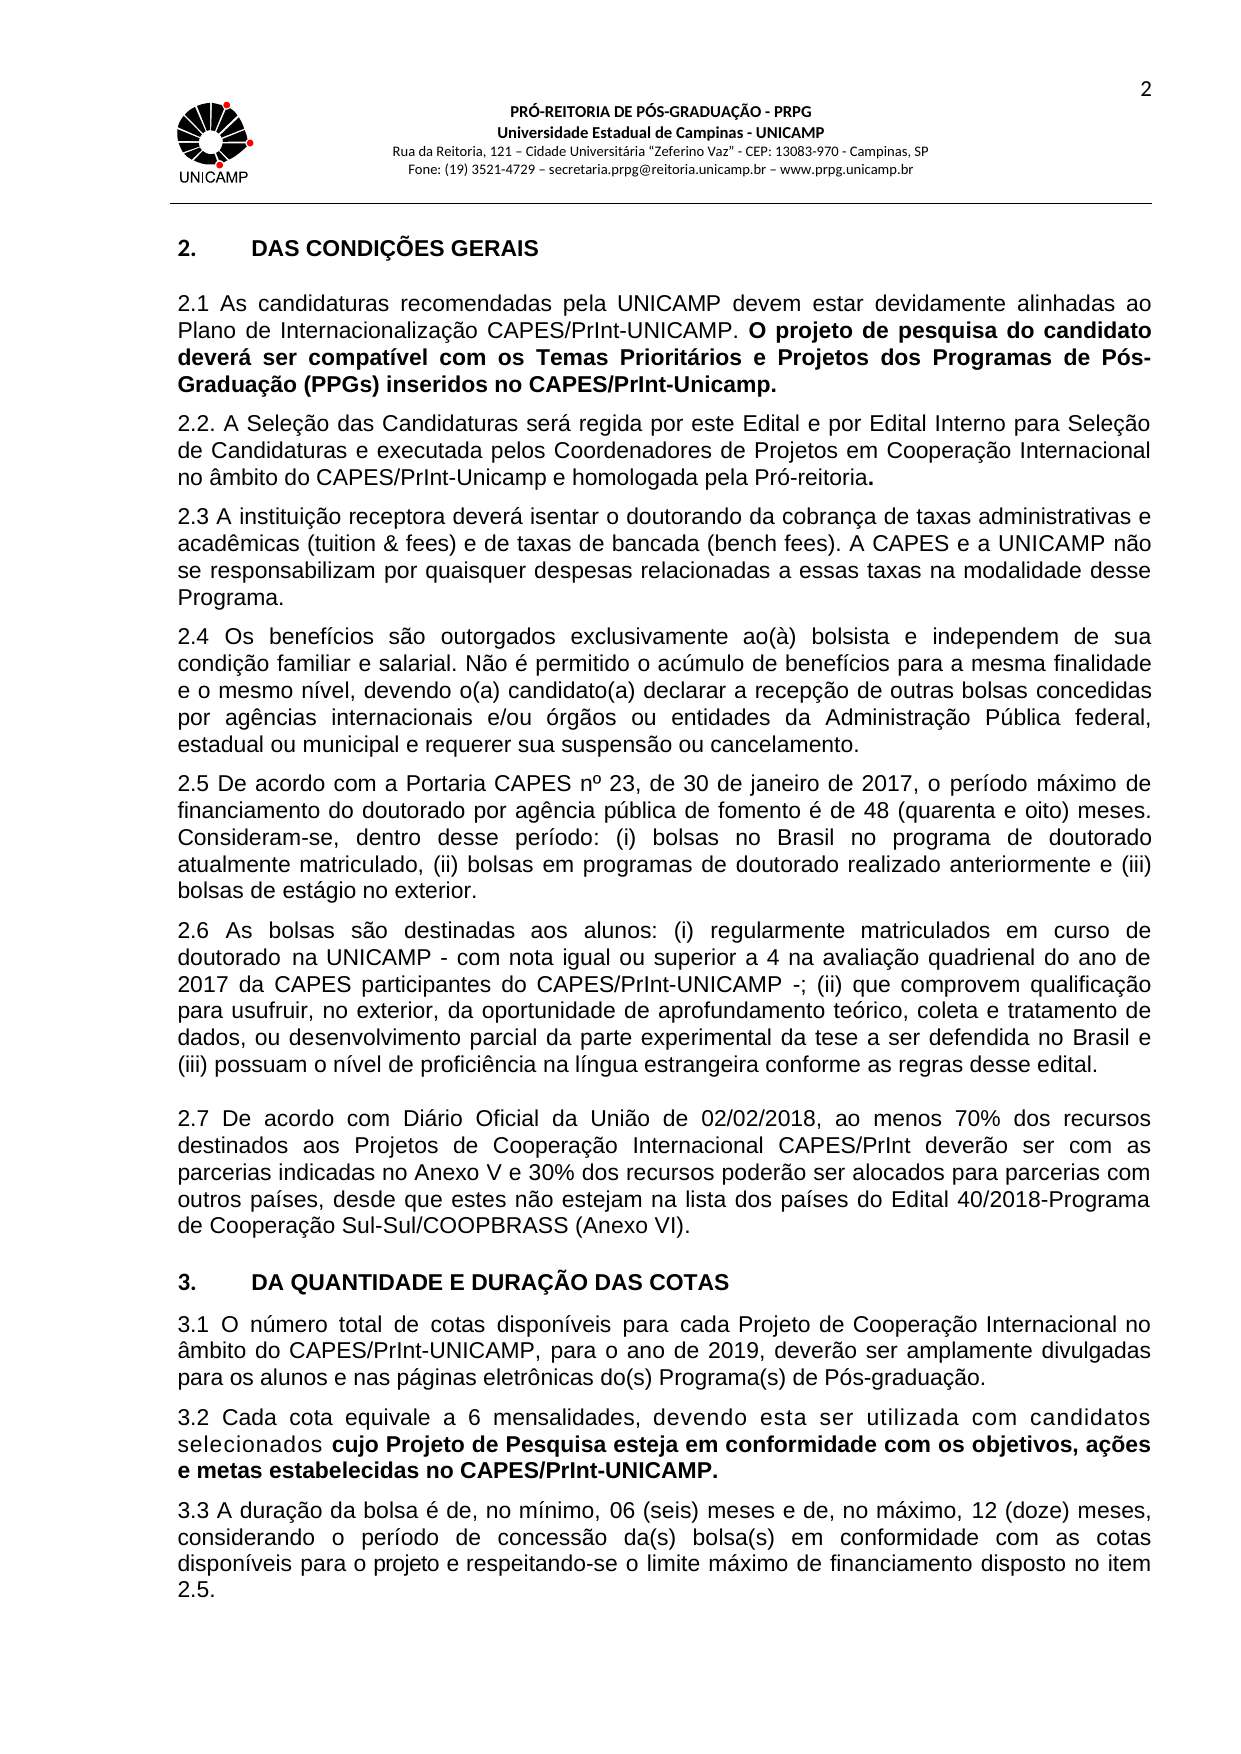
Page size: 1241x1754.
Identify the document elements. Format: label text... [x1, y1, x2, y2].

text 2.7 De acordo com Diário Oficial da União de 02/02/2018, ao menos 70% dos recursos destinados aos Projetos de Cooperação Internacional CAPES/PrInt deverão ser com as parcerias indicadas no Anexo V e 30% dos recursos poderão ser alocados para parcerias com outros países, desde que estes não estejam na lista dos países do Edital 40/2018-Programa de Cooperação Sul-Sul/COOPBRASS (Anexo VI). [177, 1105, 1152, 1239]
text 3.1 O número total de cotas disponíveis para cada Projeto de Cooperação Internacional no âmbito do CAPES/PrInt-UNICAMP, para o ano de 2019, deverão ser amplamente divulgadas para os alunos e nas páginas eletrônicas do(s) Programa(s) de Pós-graduação. [177, 1311, 1152, 1391]
list DA QUANTIDADE E DURAÇÃO DAS COTAS [177, 1266, 1152, 1297]
text 3.2 Cada cota equivale a 6 mensalidades, devendo esta ser utilizada com candidatos selecionados cujo Projeto de Pesquisa esteja em conformidade com os objetivos, ações e metas estabelecidas no CAPES/PrInt-UNICAMP. [177, 1404, 1152, 1483]
text 2.3 A instituição receptora deverá isentar o doutorando da cobrança de taxas administrativas e acadêmicas (tuition & fees) e de taxas de bancada (bench fees). A CAPES e a UNICAMP não se responsabilizam por quaisquer despesas relacionadas a essas taxas na modalidade desse Programa. [177, 503, 1152, 610]
text 2.2. A Seleção das Candidaturas será regida por este Edital e por Edital Interno para Seleção de Candidaturas e executada pelos Coordenadores de Projetos em Cooperação Internacional no âmbito do CAPES/PrInt-Unicamp e homologada pela Pró-reitoria. [177, 410, 1152, 490]
text 2.4 Os benefícios são outorgados exclusivamente ao(à) bolsista e independem de sua condição familiar e salarial. Não é permitido o acúmulo de benefícios para a mesma ﬁnalidade e o mesmo nível, devendo o(a) candidato(a) declarar a recepção de outras bolsas concedidas por agências internacionais e/ou órgãos ou entidades da Administração Pública federal, estadual ou municipal e requerer sua suspensão ou cancelamento. [177, 623, 1152, 757]
text 2.6 As bolsas são destinadas aos alunos: (i) regularmente matriculados em curso de doutorado na UNICAMP - com nota igual ou superior a 4 na avaliação quadrienal do ano de 2017 da CAPES participantes do CAPES/PrInt-UNICAMP -; (ii) que comprovem qualiﬁcação para usufruir, no exterior, da oportunidade de aprofundamento teórico, coleta e tratamento de dados, ou desenvolvimento parcial da parte experimental da tese a ser defendida no Brasil e (iii) possuam o nível de proﬁciência na língua estrangeira conforme as regras desse edital. [177, 917, 1152, 1078]
text 2.1 As candidaturas recomendadas pela UNICAMP devem estar devidamente alinhadas ao Plano de Internacionalização CAPES/PrInt-UNICAMP. O projeto de pesquisa do candidato deverá ser compatível com os Temas Prioritários e Projetos dos Programas de Pós-Graduação (PPGs) inseridos no CAPES/PrInt-Unicamp. [177, 290, 1152, 397]
list DAS CONDIÇÕES GERAIS [177, 232, 1152, 263]
text 2.5 De acordo com a Portaria CAPES nº 23, de 30 de janeiro de 2017, o período máximo de ﬁnanciamento do doutorado por agência pública de fomento é de 48 (quarenta e oito) meses. Consideram-se, dentro desse período: (i) bolsas no Brasil no programa de doutorado atualmente matriculado, (ii) bolsas em programas de doutorado realizado anteriormente e (iii) bolsas de estágio no exterior. [177, 770, 1152, 904]
text 3.3 A duração da bolsa é de, no mínimo, 06 (seis) meses e de, no máximo, 12 (doze) meses, considerando o período de concessão da(s) bolsa(s) em conformidade com as cotas disponíveis para o projeto e respeitando-se o limite máximo de financiamento disposto no item 2.5. [177, 1497, 1152, 1602]
